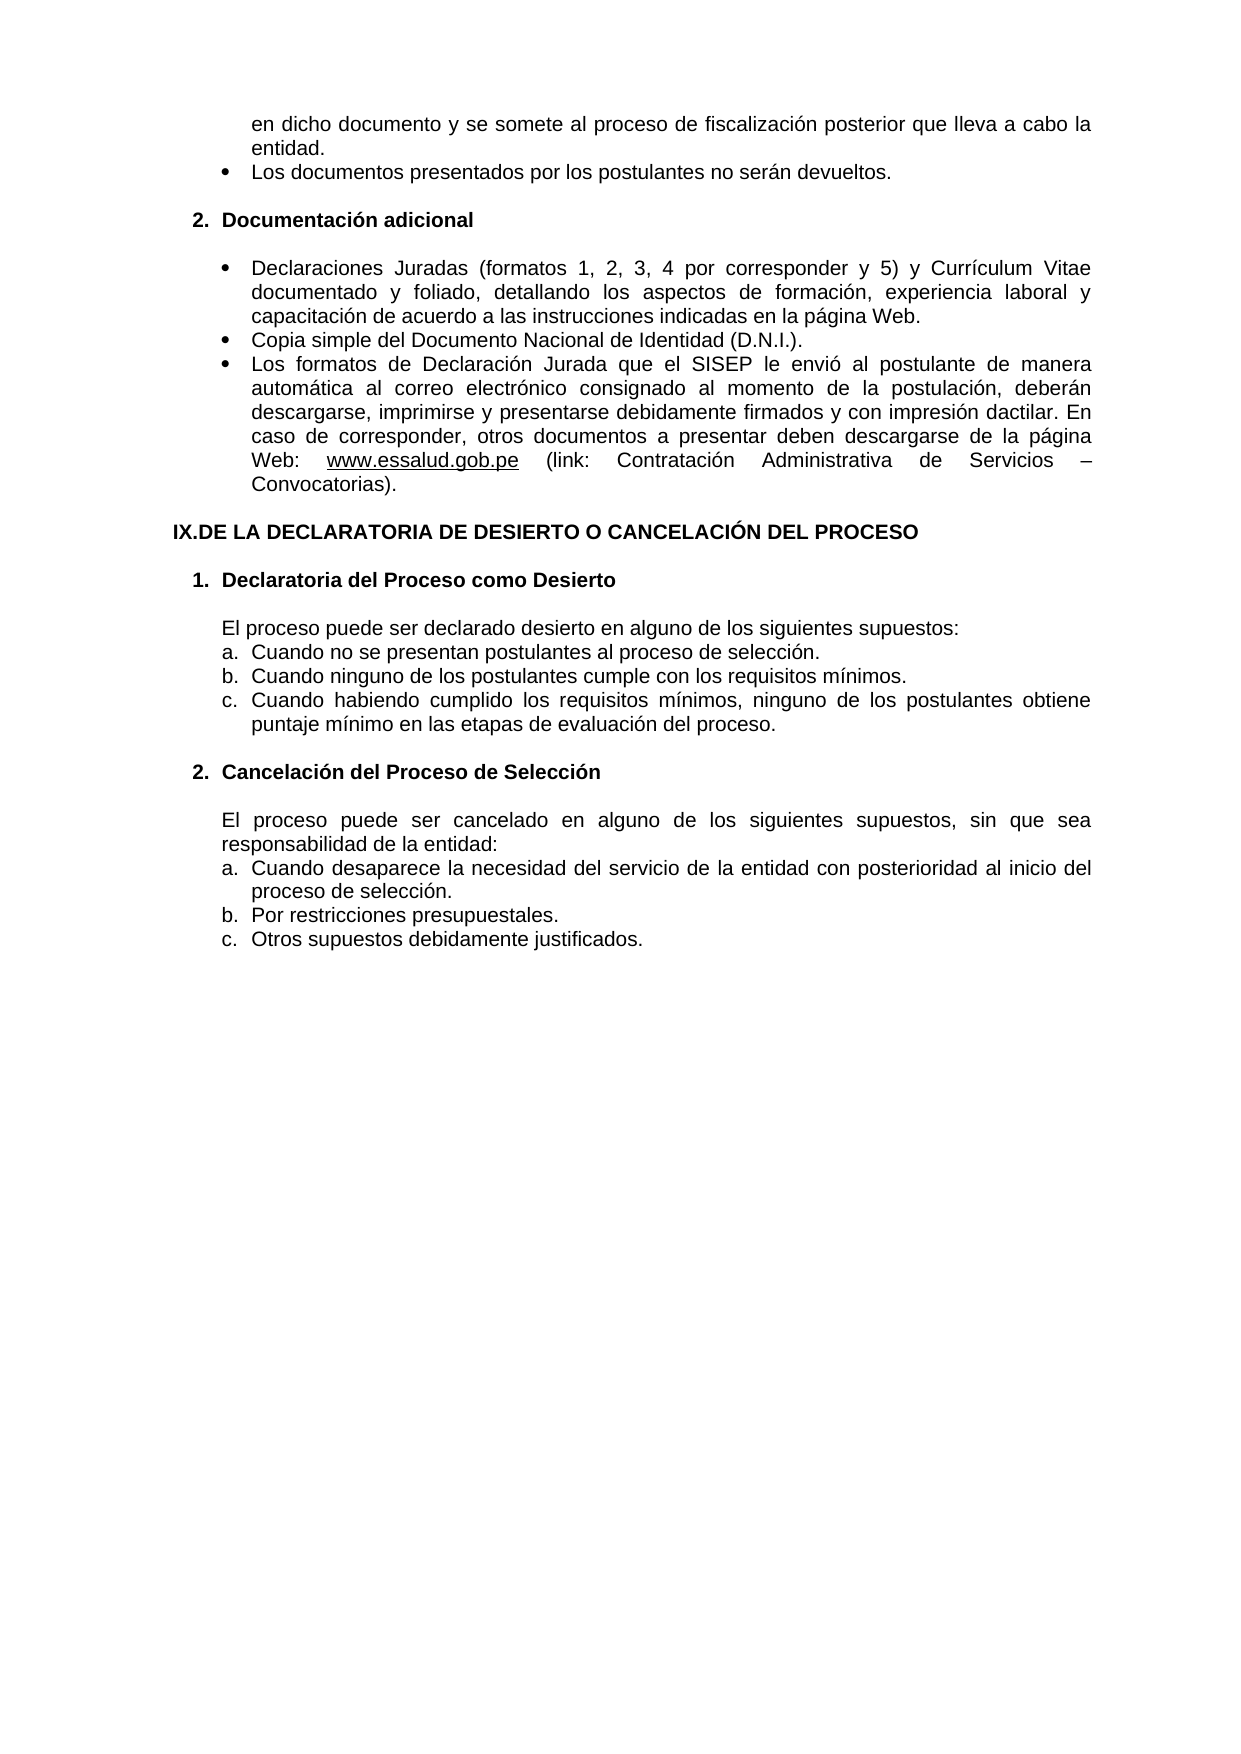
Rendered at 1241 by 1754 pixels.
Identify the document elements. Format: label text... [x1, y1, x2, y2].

list Cuando desaparece la necesidad del servicio de la entidad con posterioridad al inicio del proceso de selección. [221, 855, 1092, 903]
list Declaraciones Juradas (formatos 1, 2, 3, 4 por corresponder y 5) y Currículum Vitae documentado y foliado, detallando los aspectos de formación, experiencia laboral y capacitación de acuerdo a las instrucciones indicadas en la página Web. [222, 256, 1092, 328]
list Los documentos presentados por los postulantes no serán devueltos. [222, 160, 1092, 184]
list Cuando habiendo cumplido los requisitos mínimos, ninguno de los postulantes obtiene puntaje mínimo en las etapas de evaluación del proceso. [222, 688, 1092, 736]
list Cuando no se presentan postulantes al proceso de selección. [222, 640, 1092, 664]
text IX.DE DESIERTO O CANCELACIÓN DEL PROCESO [173, 520, 1092, 544]
list Documentación adicional [192, 208, 1092, 232]
list Declaratoria del Proceso como Desierto [192, 568, 1092, 592]
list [222, 112, 1092, 160]
list Los formatos de Declaración Jurada que el SISEP le envió al postulante de manera automática al correo electrónico consignado al momento de la postulación, deberán descargarse, imprimirse y presentarse debidamente firmados y con impresión dactilar. En caso de corresponder, otros documentos a presentar deben descargarse de la página Web: www.essalud.gob.pe (link: Contratación Administrativa de Servicios – Convocatorias). [222, 352, 1092, 496]
text El proceso puede ser declarado desierto en alguno de los siguientes supuestos: [221, 616, 1092, 640]
list Otros supuestos debidamente justificados. [221, 927, 1092, 951]
text El proceso puede ser cancelado en alguno de los siguientes supuestos, sin que sea responsabilidad de la entidad: [221, 807, 1092, 855]
list Copia simple del Documento Nacional de Identidad (D.N.I.). [222, 328, 1092, 352]
list Cuando ninguno de los postulantes cumple con los requisitos mínimos. [222, 664, 1092, 688]
list Por restricciones presupuestales. [221, 903, 1092, 927]
list Cancelación del Proceso de Selección [192, 759, 1092, 783]
